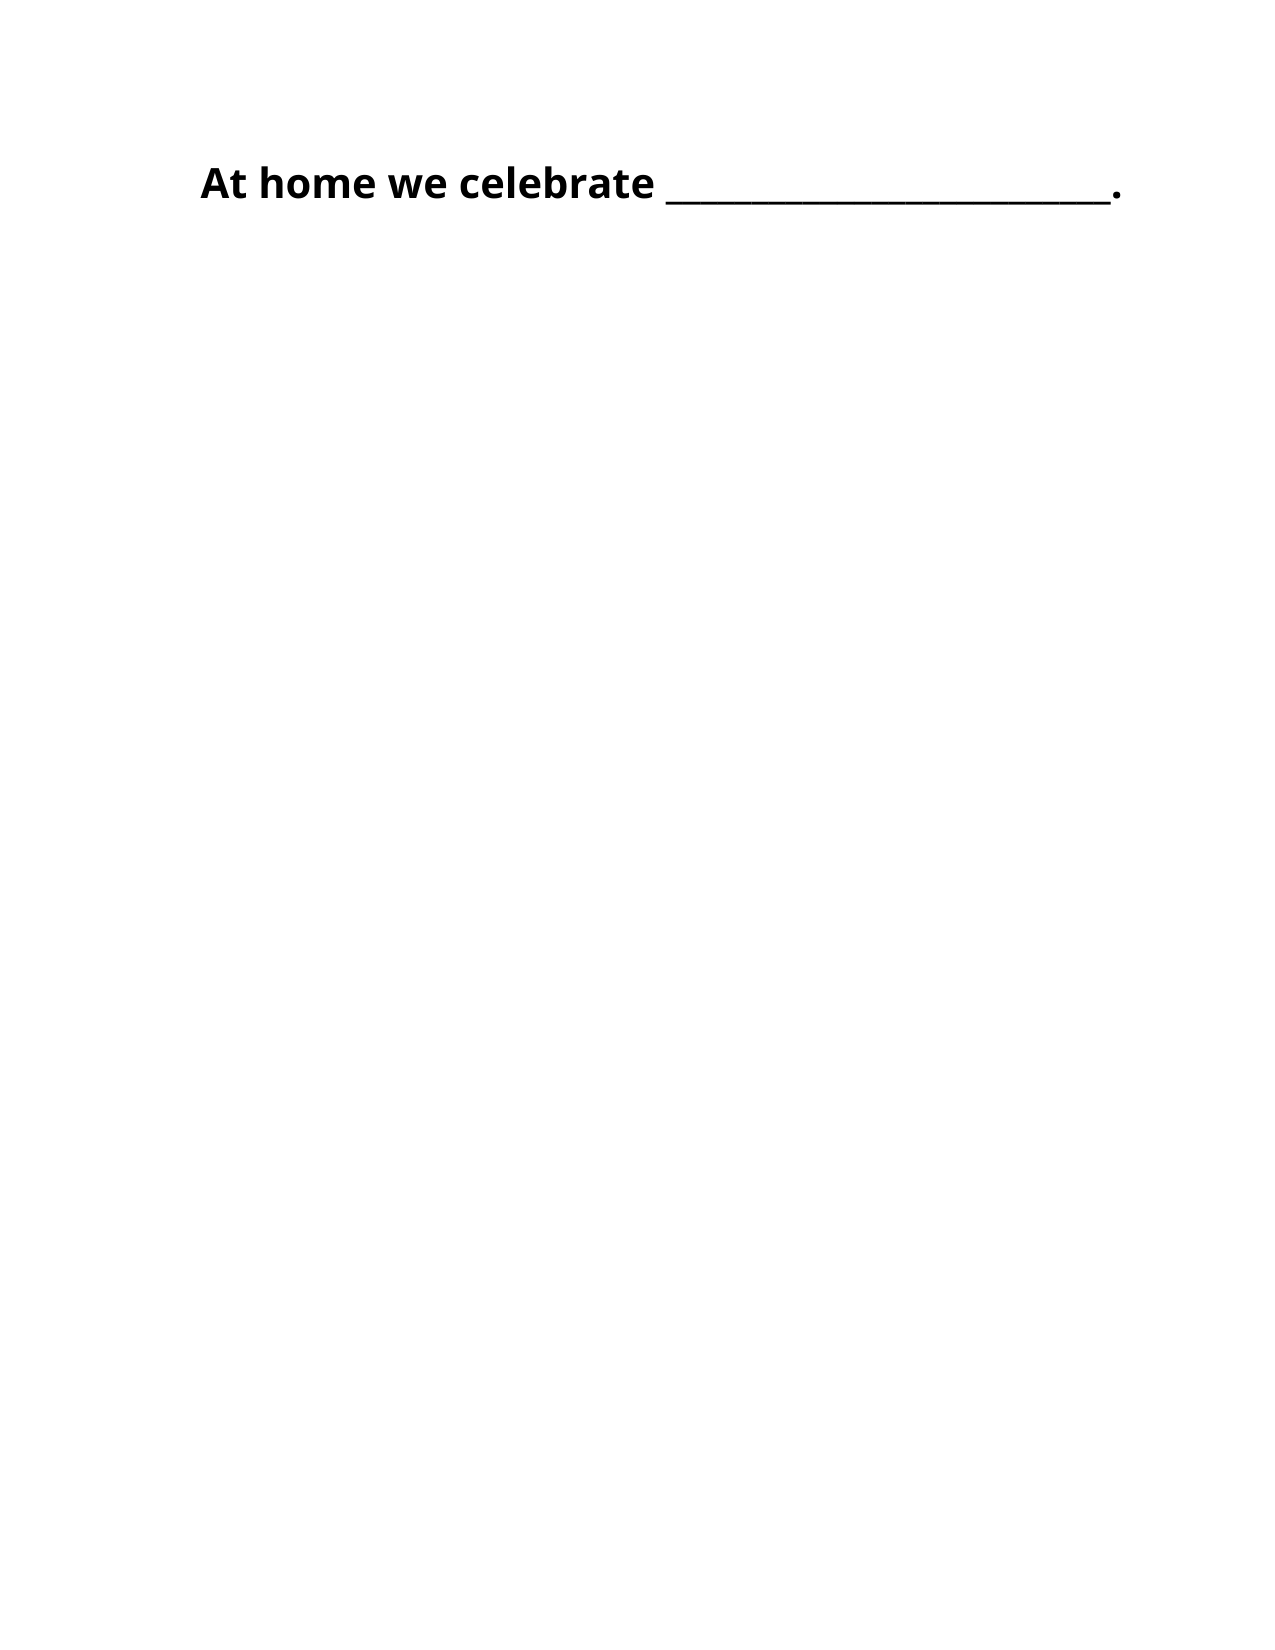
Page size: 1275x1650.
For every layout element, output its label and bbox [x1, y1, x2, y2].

table_cell [176, 75, 1099, 218]
